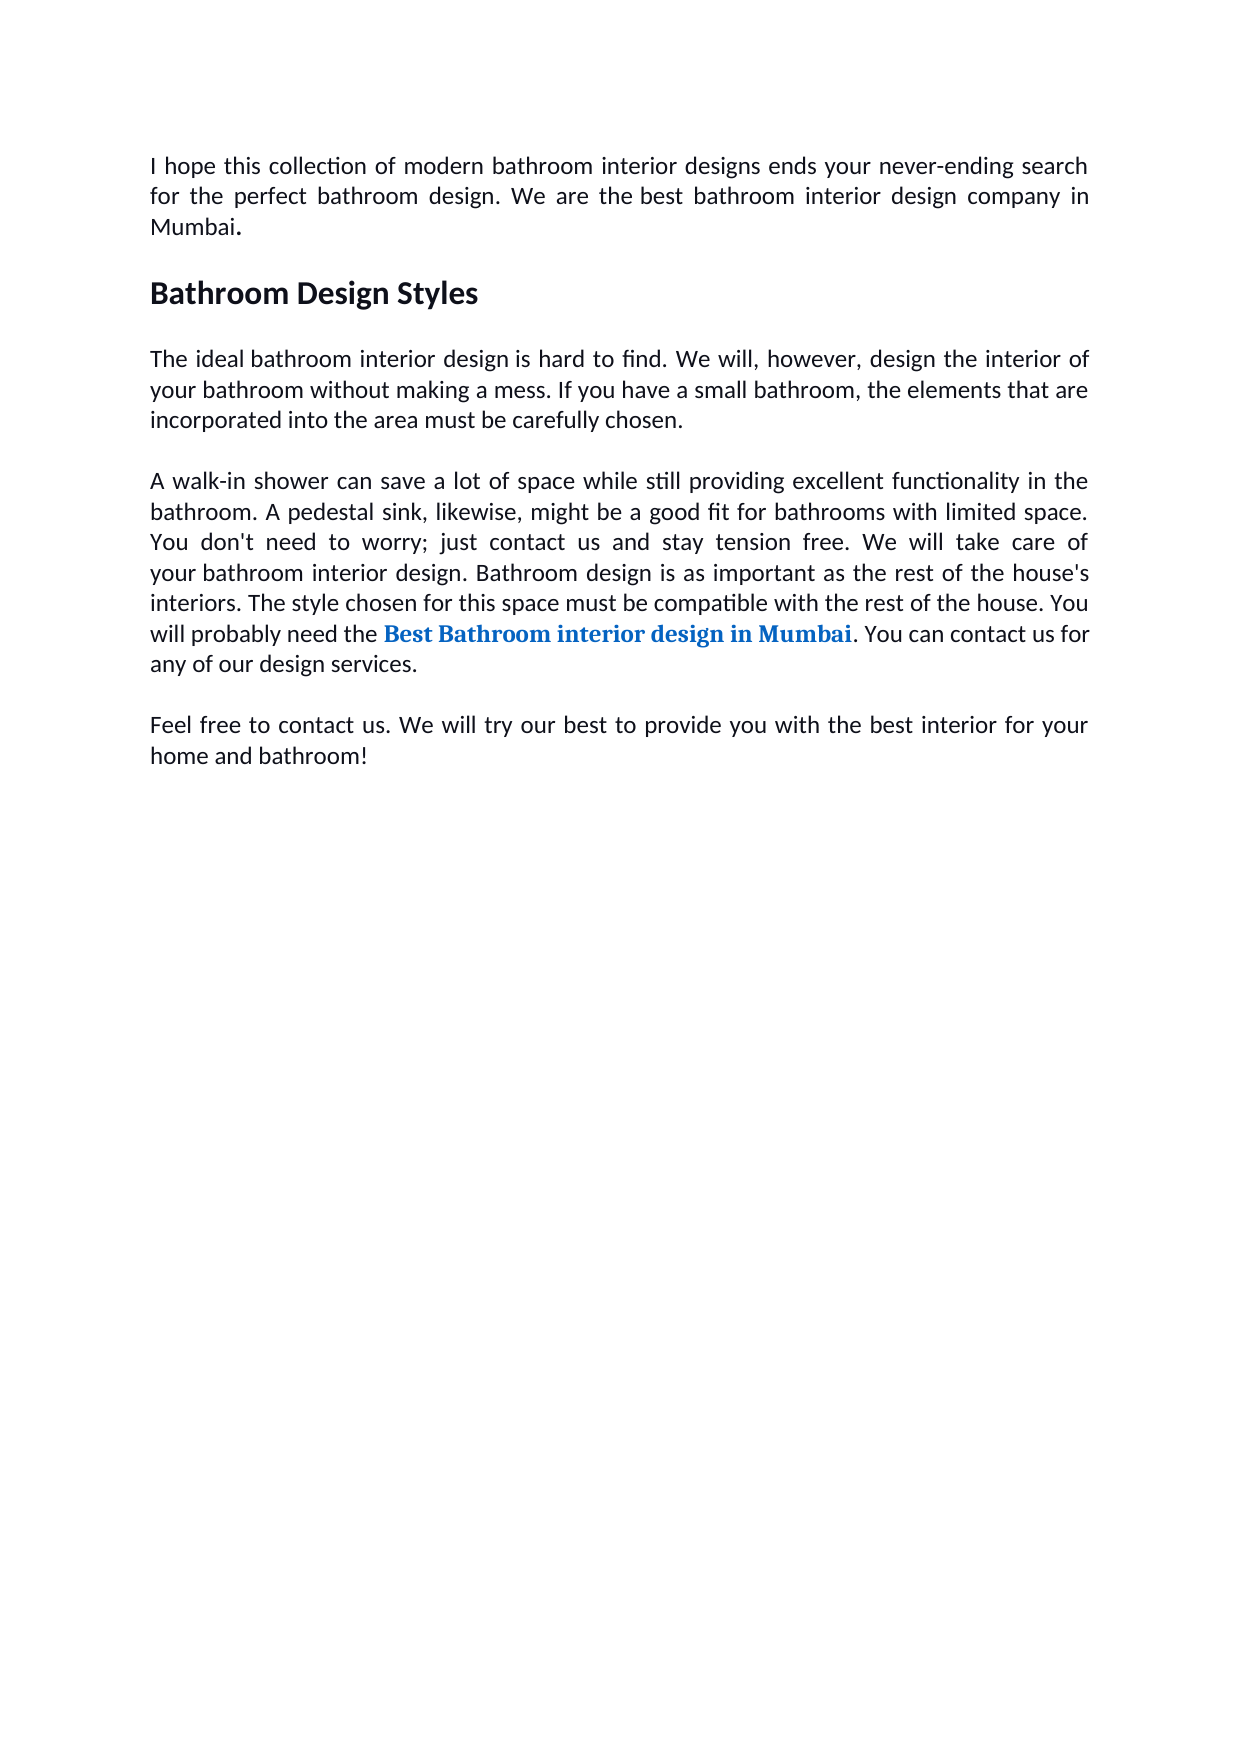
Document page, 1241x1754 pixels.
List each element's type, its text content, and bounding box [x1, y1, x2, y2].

text Bathroom Design Styles [150, 272, 1090, 313]
text The ideal bathroom interior design is hard to find. We will, however, design the interior of your bathroom without making a mess. If you have a small bathroom, the elements that are incorporated into the area must be carefully chosen. [150, 343, 1090, 435]
text Feel free to contact us. We will try our best to provide you with the best interior for your home and bathroom! [150, 709, 1090, 771]
text A walk-in shower can save a lot of space while still providing excellent functionality in the bathroom. A pedestal sink, likewise, might be a good fit for bathrooms with limited space. You don't need to worry; just contact us and stay tension free. We will take care of your bathroom interior design. Bathroom design is as important as the rest of the house's interiors. The style chosen for this space must be compatible with the rest of the house. You will probably need the Best Bathroom interior design in Mumbai. You can contact us for any of our design services. [150, 465, 1090, 679]
text I hope this collection of modern bathroom interior designs ends your never-ending search for the perfect bathroom design. We are the best bathroom interior design company in Mumbai. [150, 150, 1090, 242]
